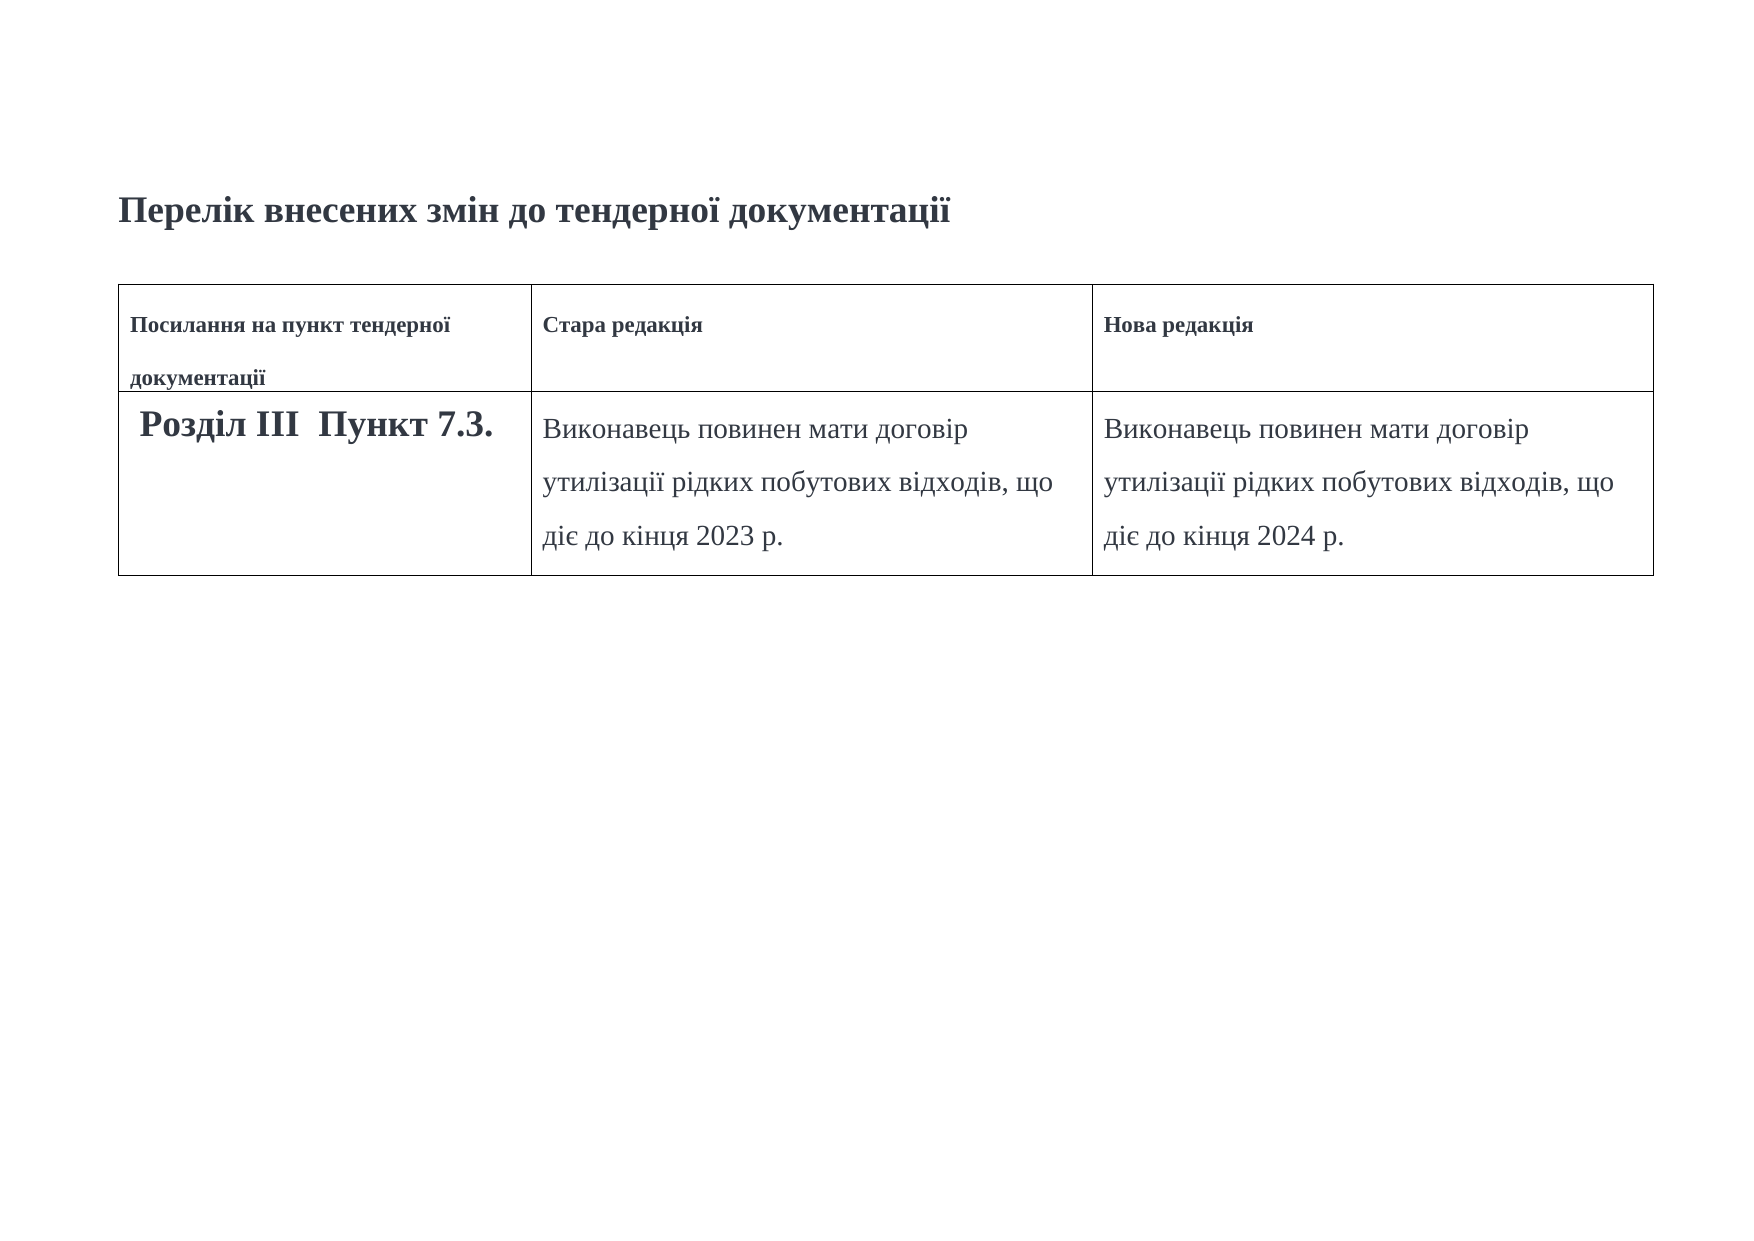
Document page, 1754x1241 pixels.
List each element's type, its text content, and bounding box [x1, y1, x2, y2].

table_cell Виконавець повинен мати договір утилізації рідких побутових відходів, що діє до кінця 2024 р. [1093, 392, 1653, 575]
table_header Посилання на пункт тендерної документації [119, 285, 531, 391]
text Перелік внесених змін до тендерної документації [118, 177, 1636, 230]
table_header Стара редакція [532, 285, 1092, 391]
table_header Нова редакція [1093, 285, 1653, 391]
table_cell Розділ ІІІ Пункт 7.3. [119, 392, 531, 575]
table_cell Виконавець повинен мати договір утилізації рідких побутових відходів, що діє до кінця 2023 р. [532, 392, 1092, 575]
